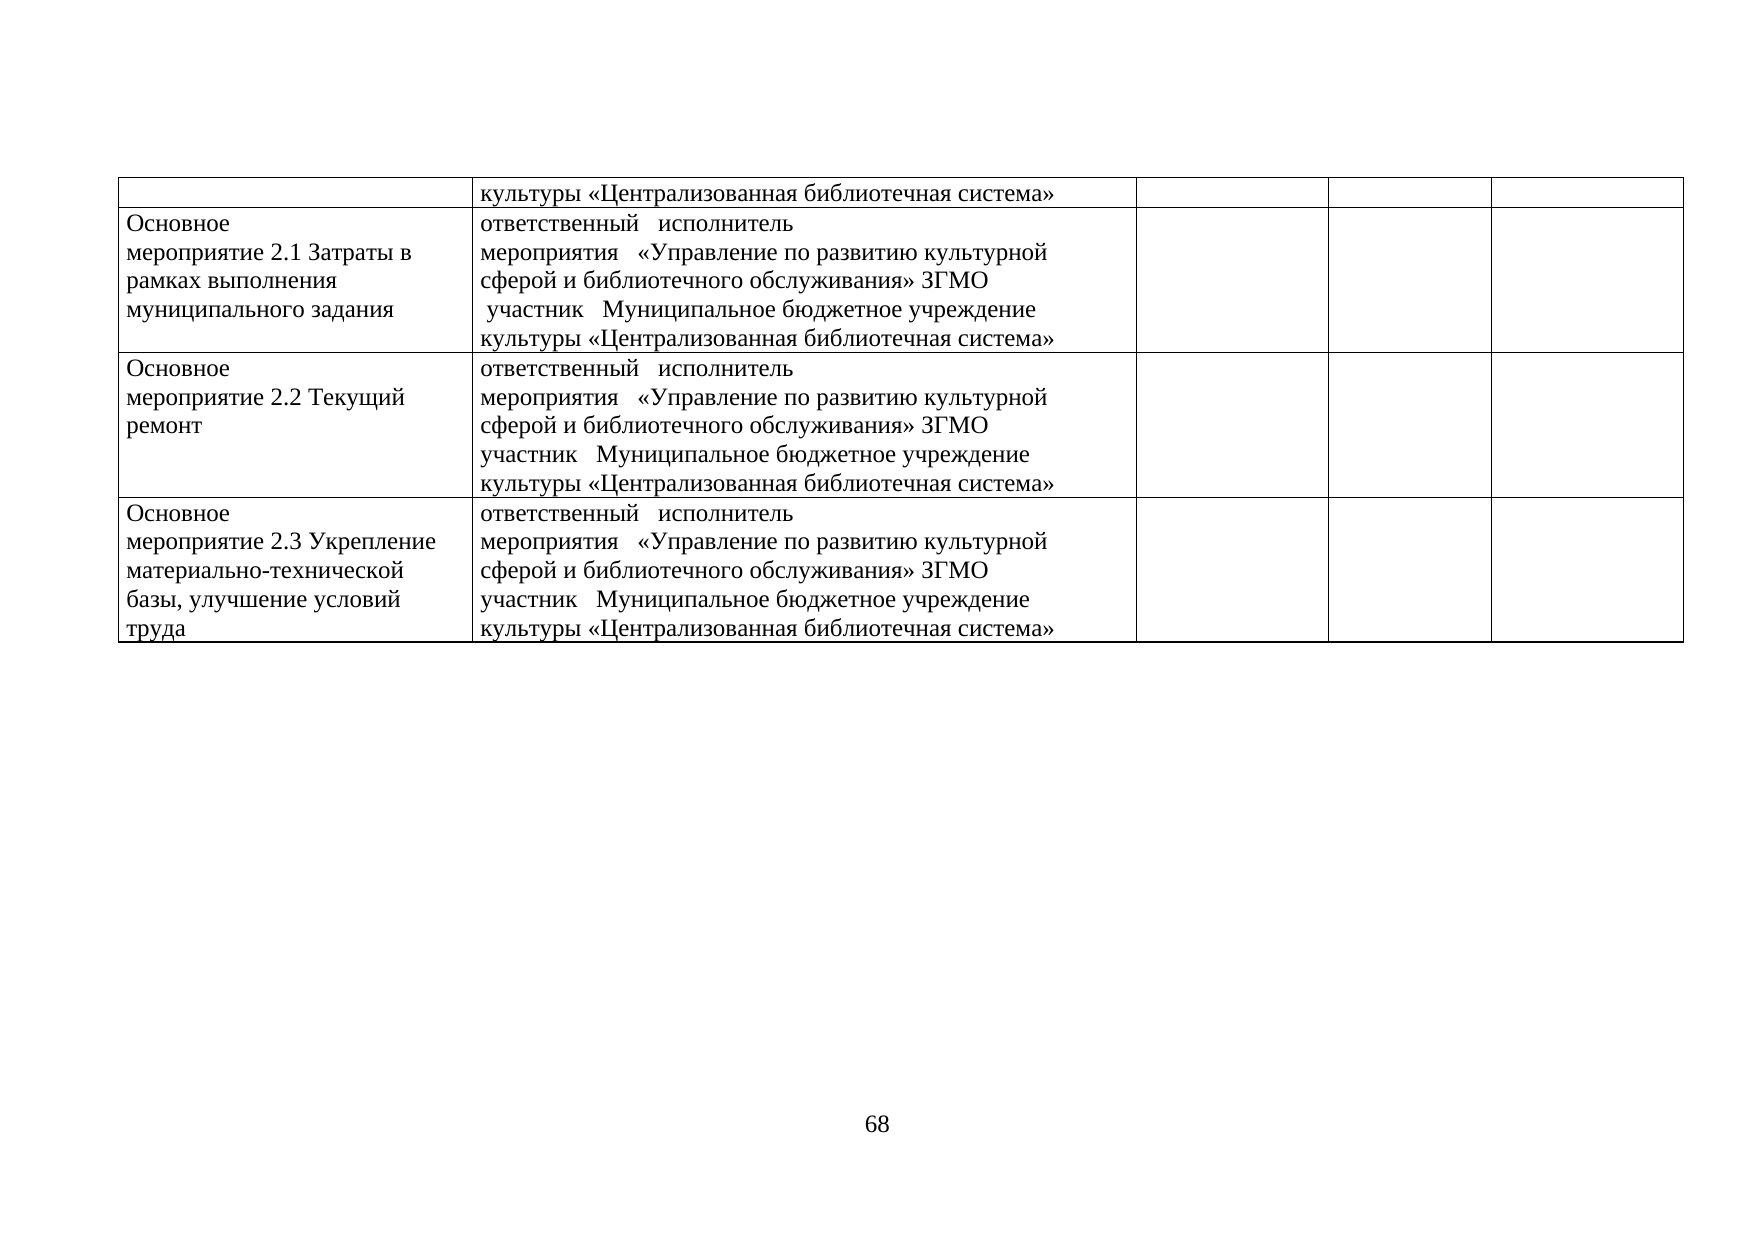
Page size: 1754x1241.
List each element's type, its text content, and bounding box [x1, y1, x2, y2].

table_cell [1492, 178, 1683, 207]
table_cell [1137, 208, 1328, 352]
table_cell Основное мероприятие 2.2 Текущий ремонт [119, 353, 472, 497]
table_cell [1137, 178, 1328, 207]
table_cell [473, 178, 1136, 207]
table_cell [1137, 498, 1328, 641]
table_cell [1492, 498, 1683, 641]
table_cell [1492, 208, 1683, 352]
table_cell [1492, 353, 1683, 497]
table_cell [1137, 353, 1328, 497]
table_cell [1329, 178, 1491, 207]
table_cell ответственный исполнитель мероприятия «Управление по развитию культурной сферой и библиотечного обслуживания» ЗГМО участник Муниципальное бюджетное учреждение культуры «Централизованная библиотечная система» [473, 208, 1136, 352]
table_cell ответственный исполнитель мероприятия «Управление по развитию культурной сферой и библиотечного обслуживания» ЗГМО участник Муниципальное бюджетное учреждение культуры «Централизованная библиотечная система» [473, 498, 1136, 641]
table_cell [1329, 498, 1491, 641]
table_cell ответственный исполнитель мероприятия «Управление по развитию культурной сферой и библиотечного обслуживания» ЗГМО участник Муниципальное бюджетное учреждение культуры «Централизованная библиотечная система» [473, 353, 1136, 497]
table_cell [1329, 208, 1491, 352]
table_cell [1329, 353, 1491, 497]
table_cell Основное мероприятие 2.1 Затраты в рамках выполнения муниципального задания [119, 208, 472, 352]
table_cell Основное мероприятие 2.3 Укрепление материально-технической базы, улучшение условий труда [119, 498, 472, 641]
